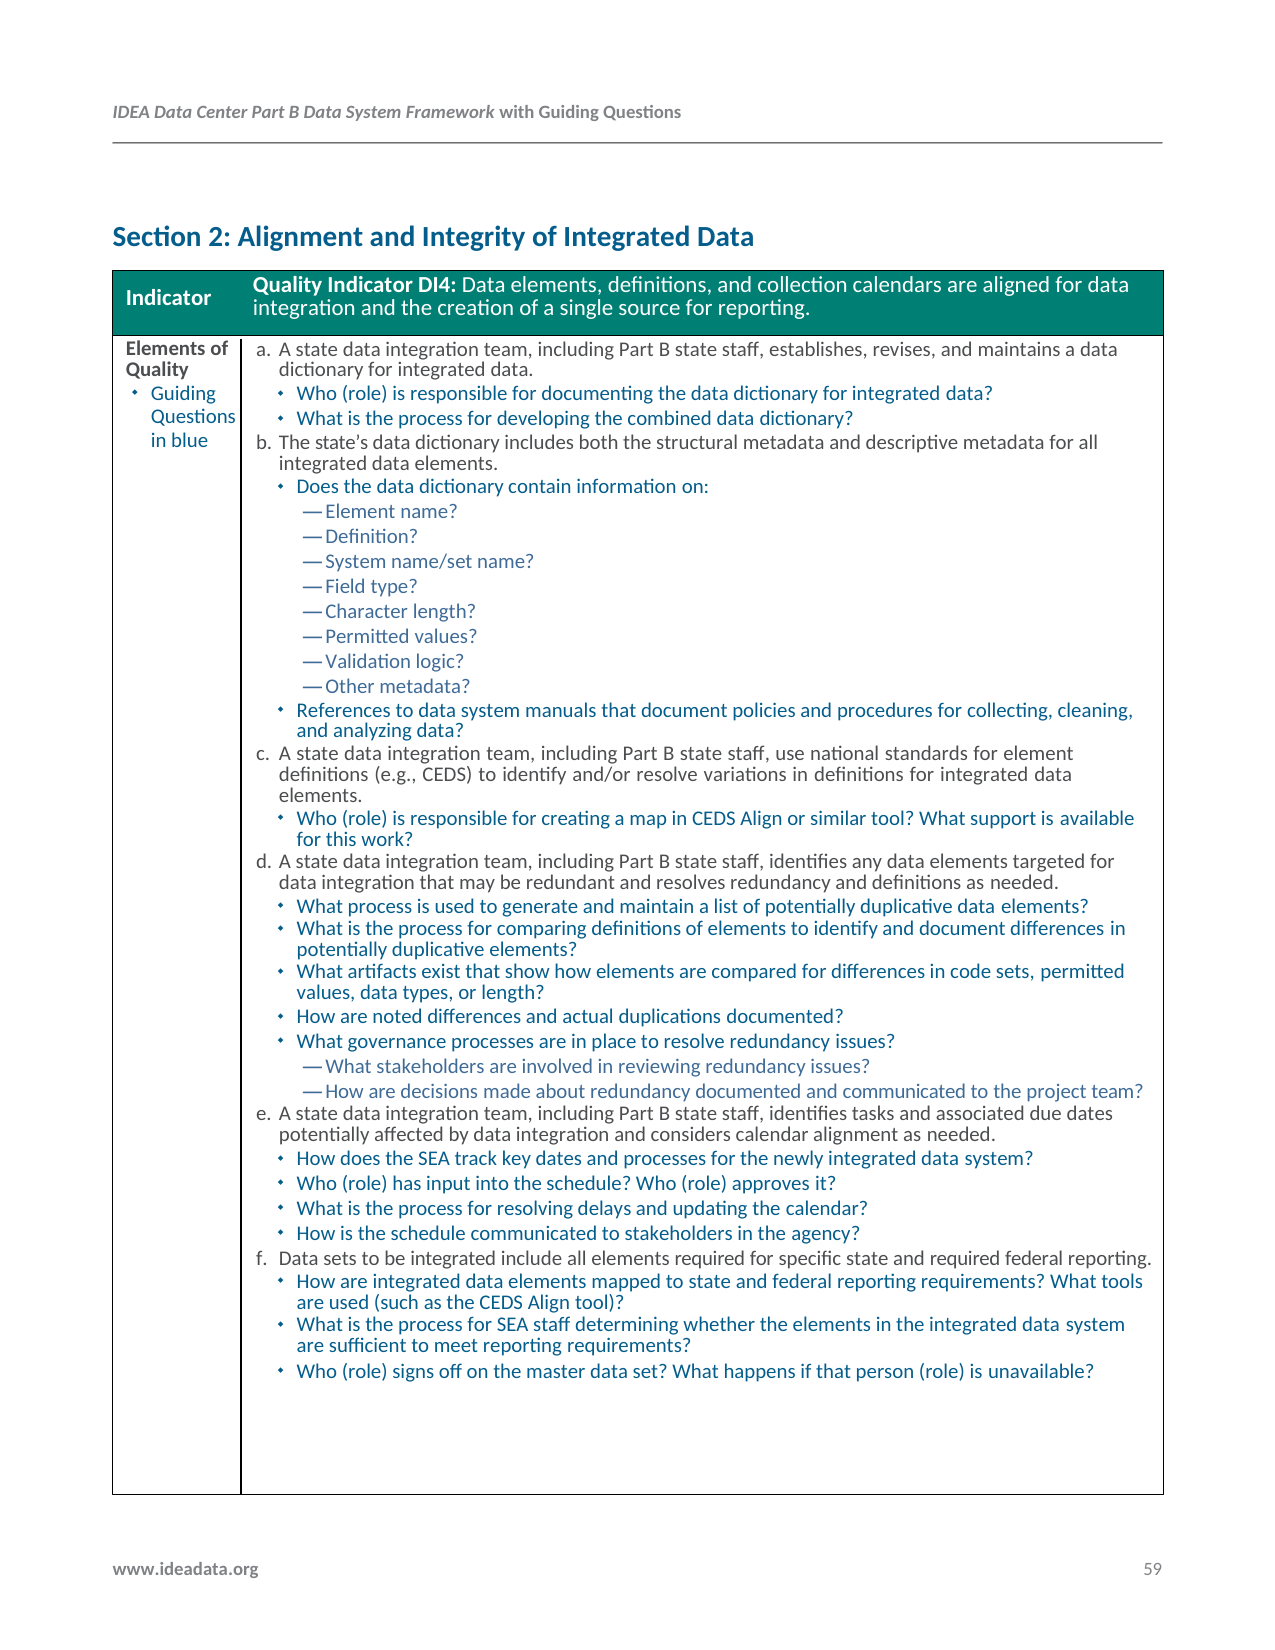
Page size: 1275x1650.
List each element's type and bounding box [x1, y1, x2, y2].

picture [617, 925, 621, 935]
picture [788, 415, 793, 425]
picture [351, 946, 356, 956]
picture [369, 968, 374, 978]
picture [625, 390, 630, 400]
picture [762, 390, 767, 400]
